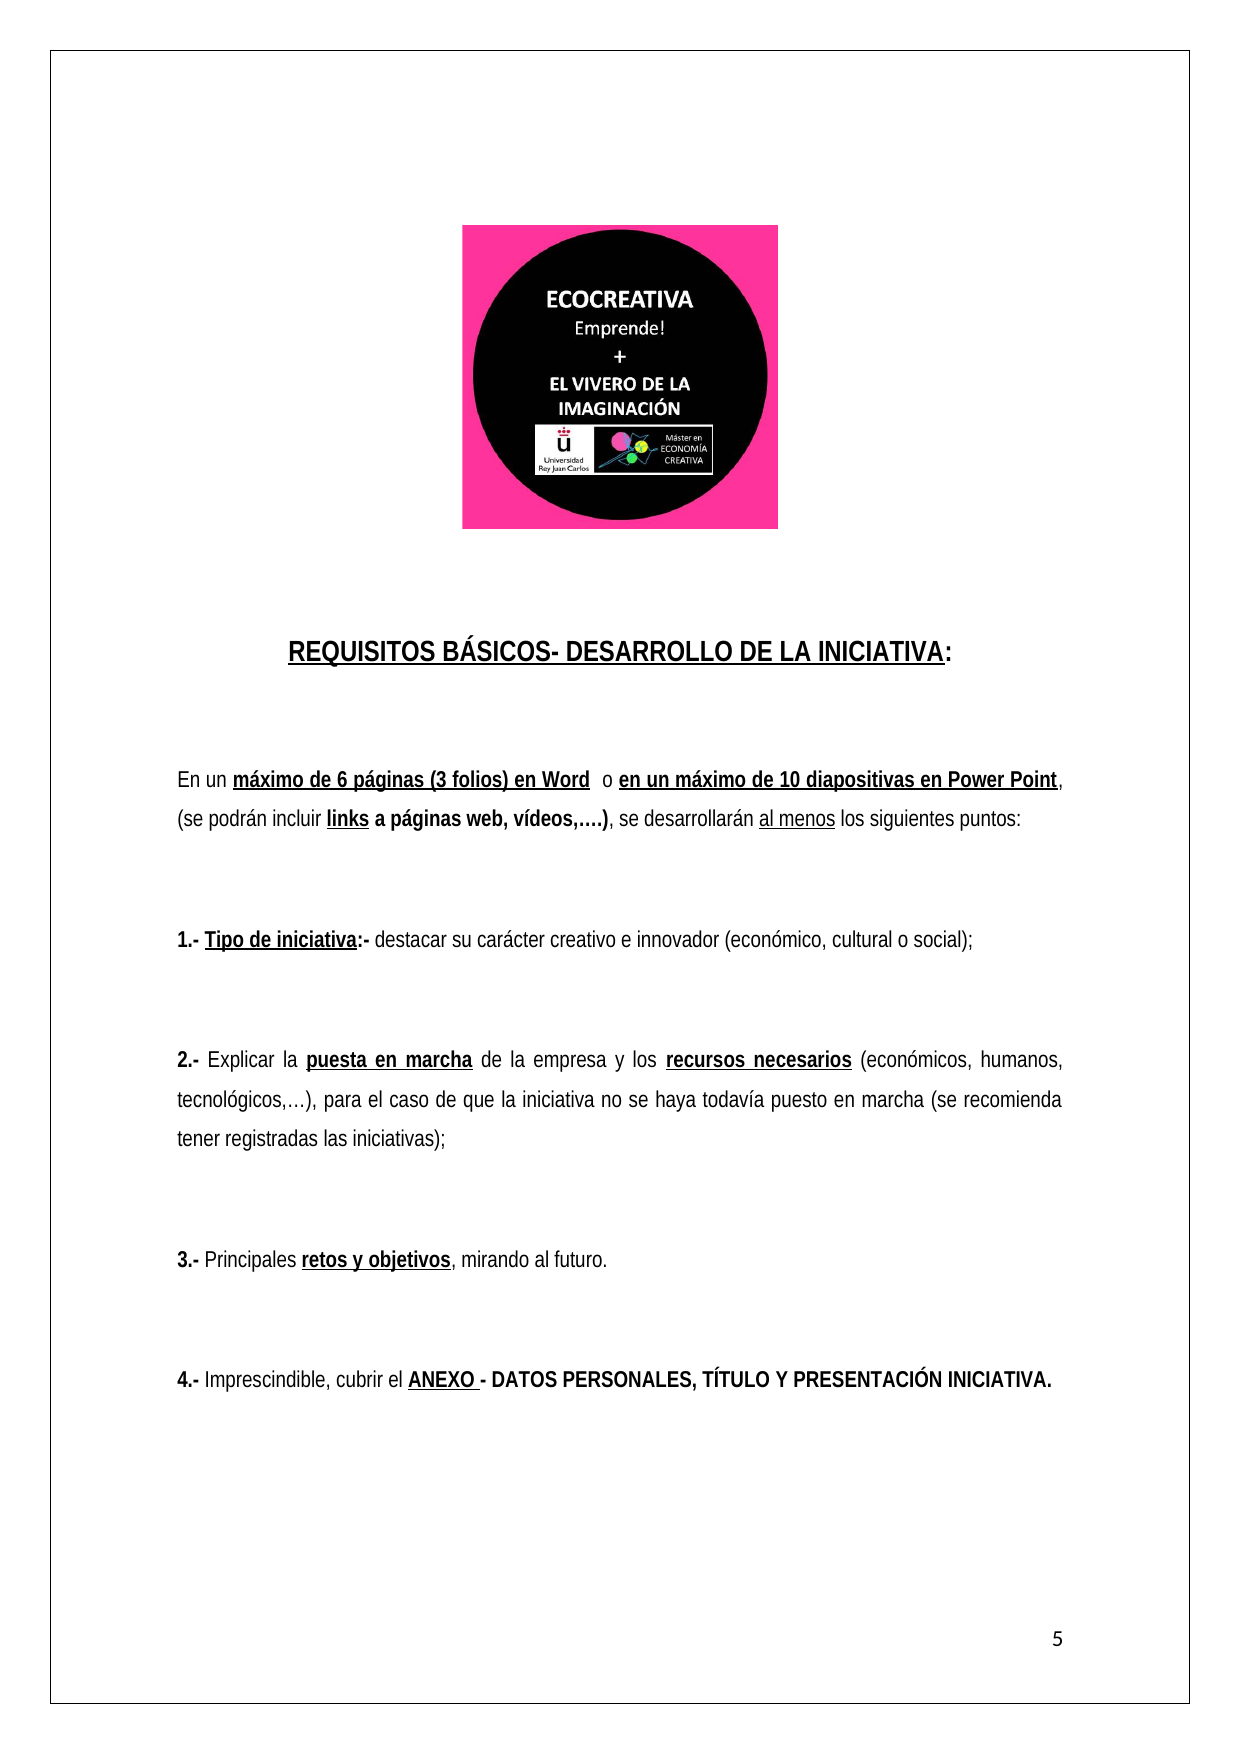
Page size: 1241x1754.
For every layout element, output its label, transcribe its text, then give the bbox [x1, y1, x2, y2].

list 3.- Principales retos y objetivos, mirando al futuro. [177, 1246, 1063, 1272]
list En un máximo de 6 páginas (3 folios) en Word o en un máximo de 10 diapositivas en Power Point, (se podrán incluir links a páginas web, vídeos,….), se desarrollarán al menos los siguientes puntos: [177, 766, 1063, 831]
picture [462, 225, 778, 529]
list 2.- Explicar la puesta en marcha de la empresa y los recursos necesarios (económicos, humanos, tecnológicos,…), para el caso de que la iniciativa no se haya todavía puesto en marcha (se recomienda tener registradas las iniciativas); [177, 1046, 1063, 1152]
list REQUISITOS BÁSICOS- DESARROLLO DE LA INICIATIVA: [177, 634, 1063, 668]
list 1.- Tipo de iniciativa:- destacar su carácter creativo e innovador (económico, cultural o social); [177, 926, 1063, 952]
list 4.- Imprescindible, cubrir el ANEXO - DATOS PERSONALES, TÍTULO Y PRESENTACIÓN INICIATIVA. [177, 1366, 1063, 1393]
